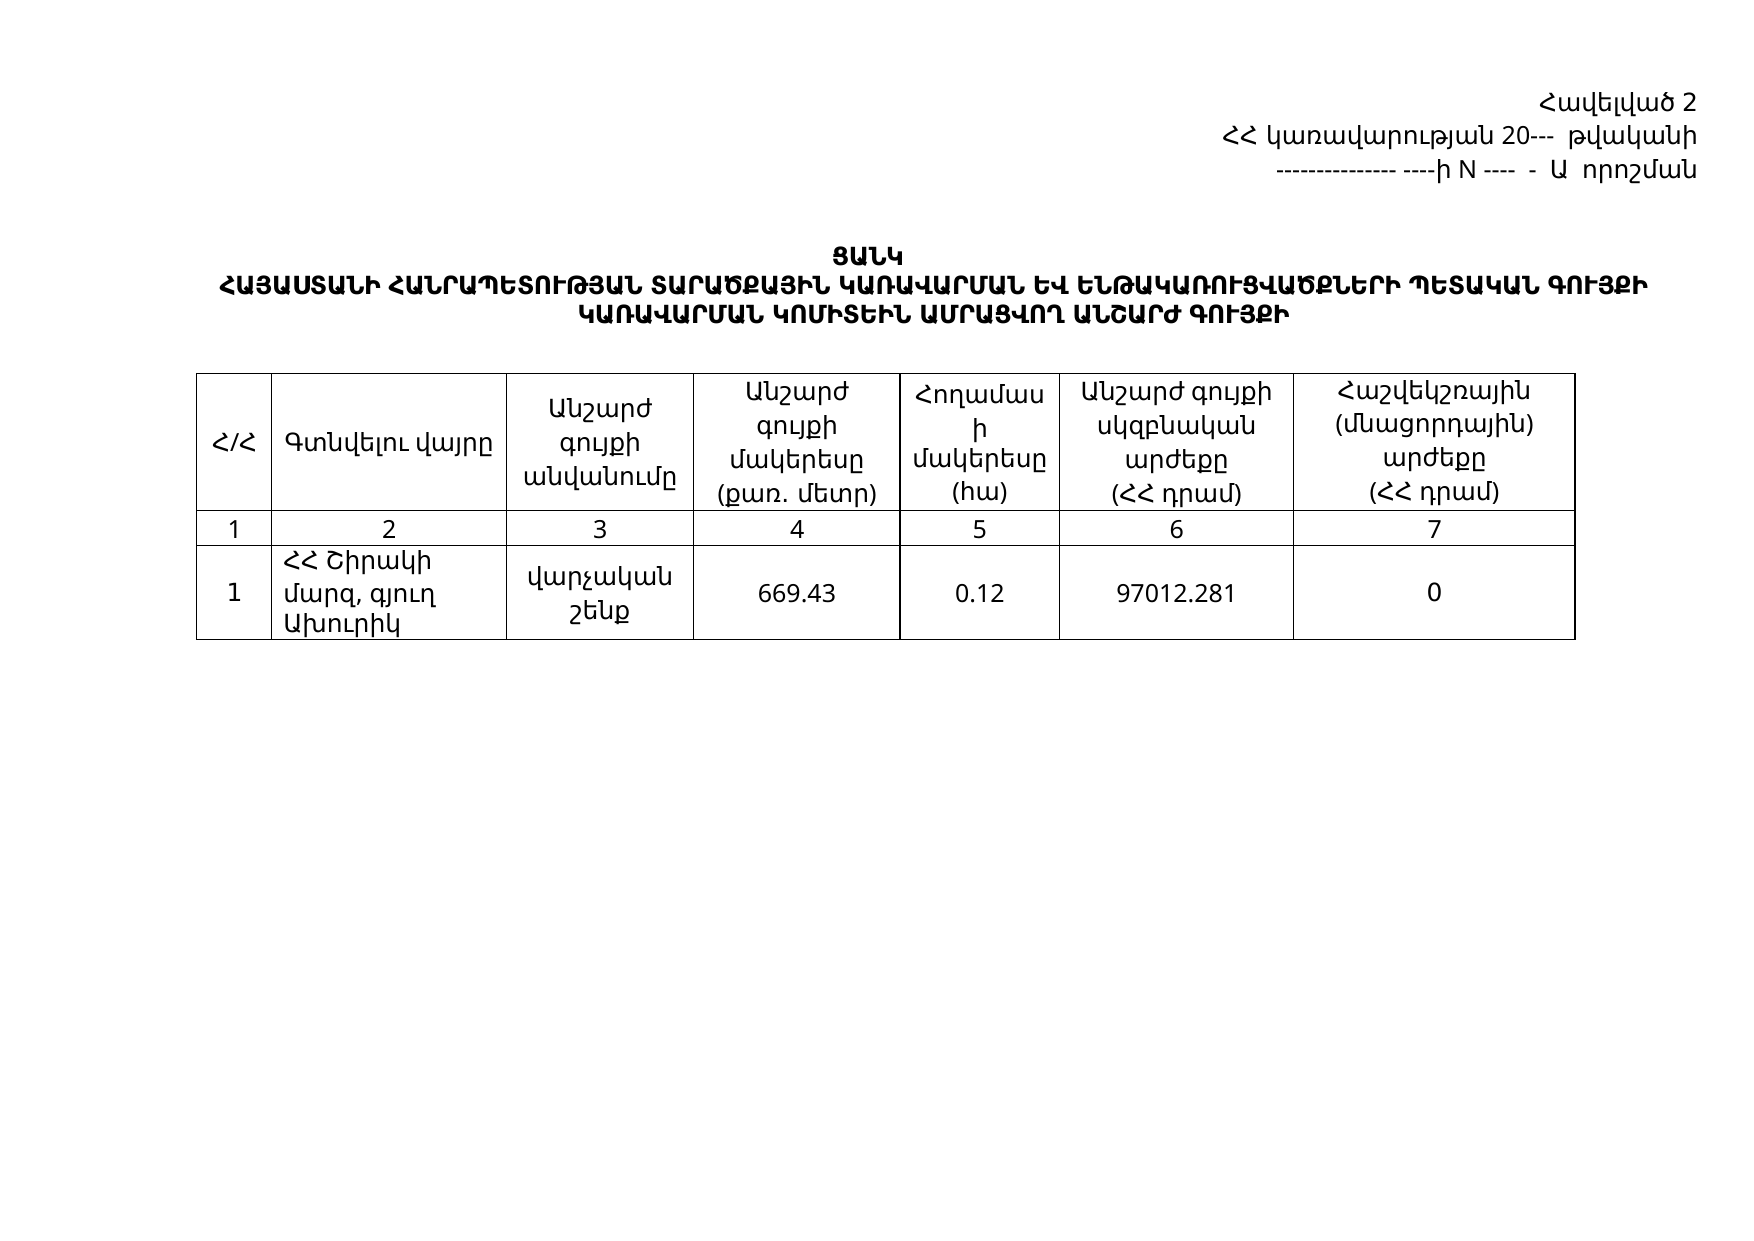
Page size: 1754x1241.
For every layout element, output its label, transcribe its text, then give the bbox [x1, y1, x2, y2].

table_cell 4 [694, 511, 899, 545]
table_cell 0.12 [901, 546, 1059, 639]
table_cell 6 [1060, 511, 1293, 545]
table_cell վարչական շենք [507, 546, 693, 639]
table_cell 1 [197, 546, 271, 639]
text ՀԱՅԱՍՏԱՆԻ ՀԱՆՐԱՊԵՏՈՒԹՅԱՆ ՏԱՐԱԾՔԱՅԻՆ ԿԱՌԱՎԱՐՄԱՆ ԵՎ ԵՆԹԱԿԱՌՈՒՑՎԱԾՔՆԵՐԻ ՊԵՏԱԿԱՆ ԳՈՒՅՔԻ ԿԱՌԱՎԱՐՄԱՆ ԿՈՄԻՏԵԻՆ ԱՄՐԱՑՎՈՂ ԱՆՇԱՐԺ ԳՈՒՅՔԻ [150, 271, 1717, 329]
table_header Հ/Հ [197, 374, 271, 510]
text Հավելված 2 [75, 88, 1698, 118]
table_header Անշարժ գույքի անվանումը [507, 374, 693, 510]
table_cell 3 [507, 511, 693, 545]
table_cell 669.43 [694, 546, 899, 639]
table_header Անշարժ գույքի սկզբնական արժեքը (ՀՀ դրամ) [1060, 374, 1293, 510]
table_cell 97012.281 [1060, 546, 1293, 639]
table_header Հողամասի մակերեսը (հա) [901, 374, 1059, 510]
table_cell 7 [1294, 511, 1574, 545]
table_cell 5 [901, 511, 1059, 545]
text ՀՀ կառավարության 20--- թվականի [600, 118, 1698, 152]
table_cell 0 [1294, 546, 1574, 639]
table_header Անշարժ գույքի մակերեսը (քառ. մետր) [694, 374, 899, 510]
text ՑԱՆԿ [19, 242, 1717, 271]
table_header Գտնվելու վայրը [272, 374, 506, 510]
table_cell 2 [272, 511, 506, 545]
table_cell ՀՀ Շիրակի մարզ, գյուղ Ախուրիկ [272, 546, 506, 639]
table_header Հաշվեկշռային (մնացորդային) արժեքը (ՀՀ դրամ) [1294, 374, 1574, 510]
table_cell 1 [197, 511, 271, 545]
text --------------- ----ի N ---- - Ա որոշման [75, 152, 1698, 186]
